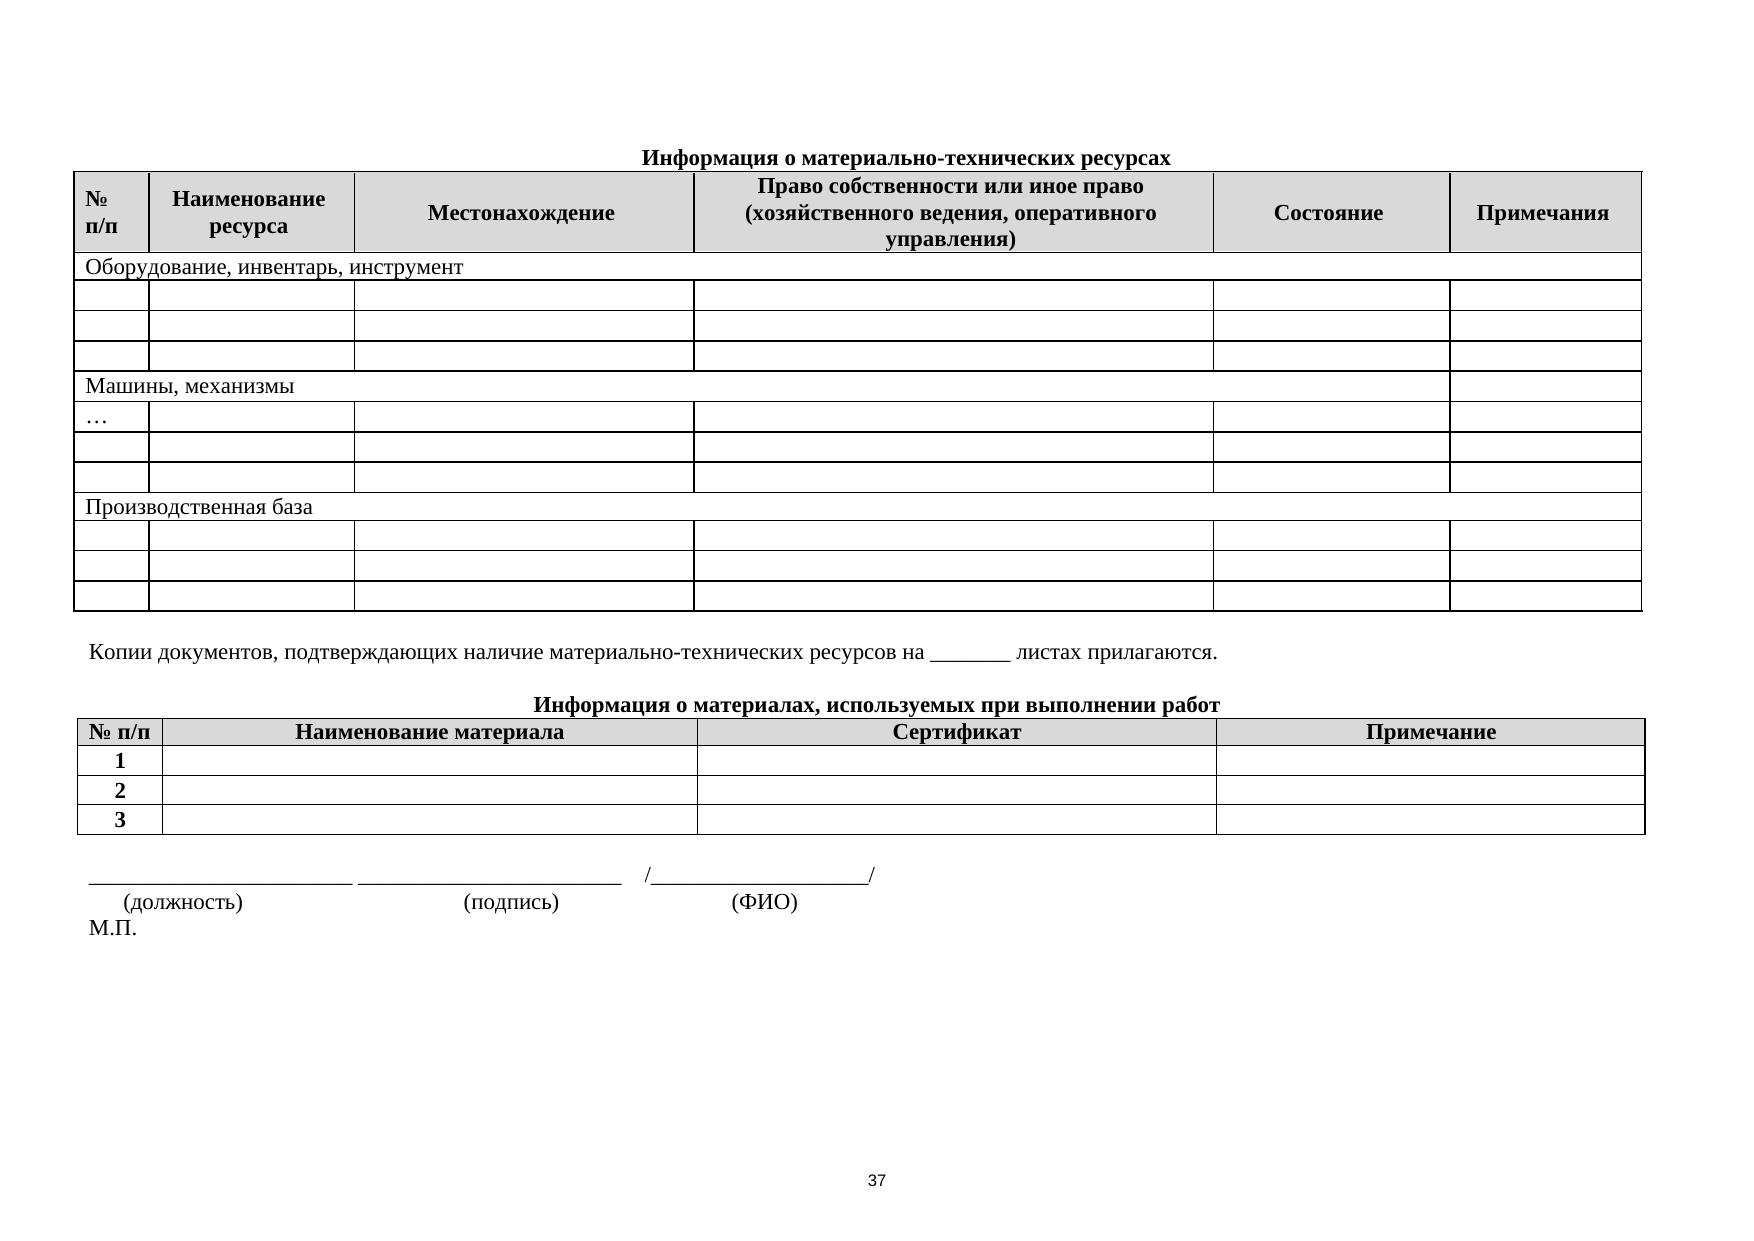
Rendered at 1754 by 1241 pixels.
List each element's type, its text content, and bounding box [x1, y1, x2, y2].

table_cell [1214, 281, 1449, 310]
table_cell [150, 433, 354, 461]
table_header Состояние [1214, 172, 1450, 251]
table_cell [698, 746, 1216, 774]
table_cell [1451, 281, 1641, 310]
table_cell [163, 805, 697, 834]
table_cell [75, 463, 148, 492]
table_cell [1217, 776, 1644, 804]
table_cell [695, 342, 1213, 370]
table_cell [1214, 582, 1449, 610]
table_cell [150, 463, 354, 492]
table_cell [1214, 521, 1449, 550]
table_cell [1214, 311, 1449, 340]
table_cell [355, 521, 693, 550]
table_cell 3 [78, 805, 162, 834]
table_cell [1214, 551, 1449, 580]
text (должность) (подпись) (ФИО) [89, 888, 1665, 914]
table_cell [355, 551, 693, 580]
table_cell [1451, 463, 1641, 492]
table_cell [355, 402, 693, 431]
table_header Местонахождение [355, 172, 694, 251]
table_cell [695, 463, 1213, 492]
table_cell 2 [78, 776, 162, 804]
table_cell [75, 582, 148, 610]
table_cell Оборудование, инвентарь, инструмент [75, 253, 1641, 279]
table_cell [355, 463, 693, 492]
table_header № п/п [75, 172, 149, 251]
table_cell [75, 281, 148, 310]
table_cell [355, 311, 693, 340]
table_header Право собственности или иное право (хозяйственного ведения, оперативного управления) [695, 172, 1213, 251]
text Копии документов, подтверждающих наличие материально-технических ресурсов на _______ листах прилагаются. [89, 638, 1665, 665]
table_cell [1451, 372, 1641, 401]
table_cell [150, 311, 354, 340]
table_cell [150, 402, 354, 431]
table_header Наименование материала [163, 719, 697, 745]
table_cell 1 [78, 746, 162, 774]
text Информация о материально-технических ресурсах [89, 144, 1665, 171]
text _______________________ _______________________ /___________________/ [89, 862, 1665, 888]
table_header Примечания [1451, 172, 1641, 251]
table_cell [695, 281, 1213, 310]
table_cell [1451, 402, 1641, 431]
table_cell [1451, 582, 1641, 610]
table_cell [150, 281, 354, 310]
table_cell [150, 521, 354, 550]
table_cell [695, 551, 1213, 580]
text Информация о материалах, используемых при выполнении работ [89, 691, 1665, 717]
table_header Наименование ресурса [150, 172, 354, 251]
table_cell [75, 433, 148, 461]
table_cell [1214, 402, 1449, 431]
table_cell [695, 521, 1213, 550]
table_cell [1451, 551, 1641, 580]
table_cell [695, 402, 1213, 431]
table_header № п/п [78, 719, 162, 745]
table_cell Машины, механизмы [75, 372, 1449, 401]
table_cell [75, 521, 148, 550]
table_cell [1451, 311, 1641, 340]
table_cell [1214, 342, 1449, 370]
table_cell [1217, 805, 1644, 834]
table_cell [150, 551, 354, 580]
table_cell [698, 805, 1216, 834]
table_cell [150, 342, 354, 370]
table_cell [1451, 521, 1641, 550]
table_cell [695, 433, 1213, 461]
table_cell [1214, 463, 1449, 492]
table_cell [1451, 433, 1641, 461]
table_cell [75, 551, 148, 580]
table_cell [150, 582, 354, 610]
table_cell [698, 776, 1216, 804]
table_cell [695, 582, 1213, 610]
table_cell [1217, 746, 1644, 774]
table_header Примечание [1217, 719, 1644, 745]
table_cell [163, 776, 697, 804]
text М.П. [89, 914, 1665, 941]
table_cell [355, 582, 693, 610]
table_cell [355, 281, 693, 310]
table_cell [355, 433, 693, 461]
table_cell [1451, 342, 1641, 370]
table_cell [695, 311, 1213, 340]
table_header Сертификат [698, 719, 1216, 745]
table_cell [1214, 433, 1449, 461]
table_cell [355, 342, 693, 370]
table_cell Производственная база [75, 493, 1641, 519]
table_cell [75, 342, 148, 370]
table_cell [75, 311, 148, 340]
table_cell [163, 746, 697, 774]
table_cell … [75, 402, 148, 431]
